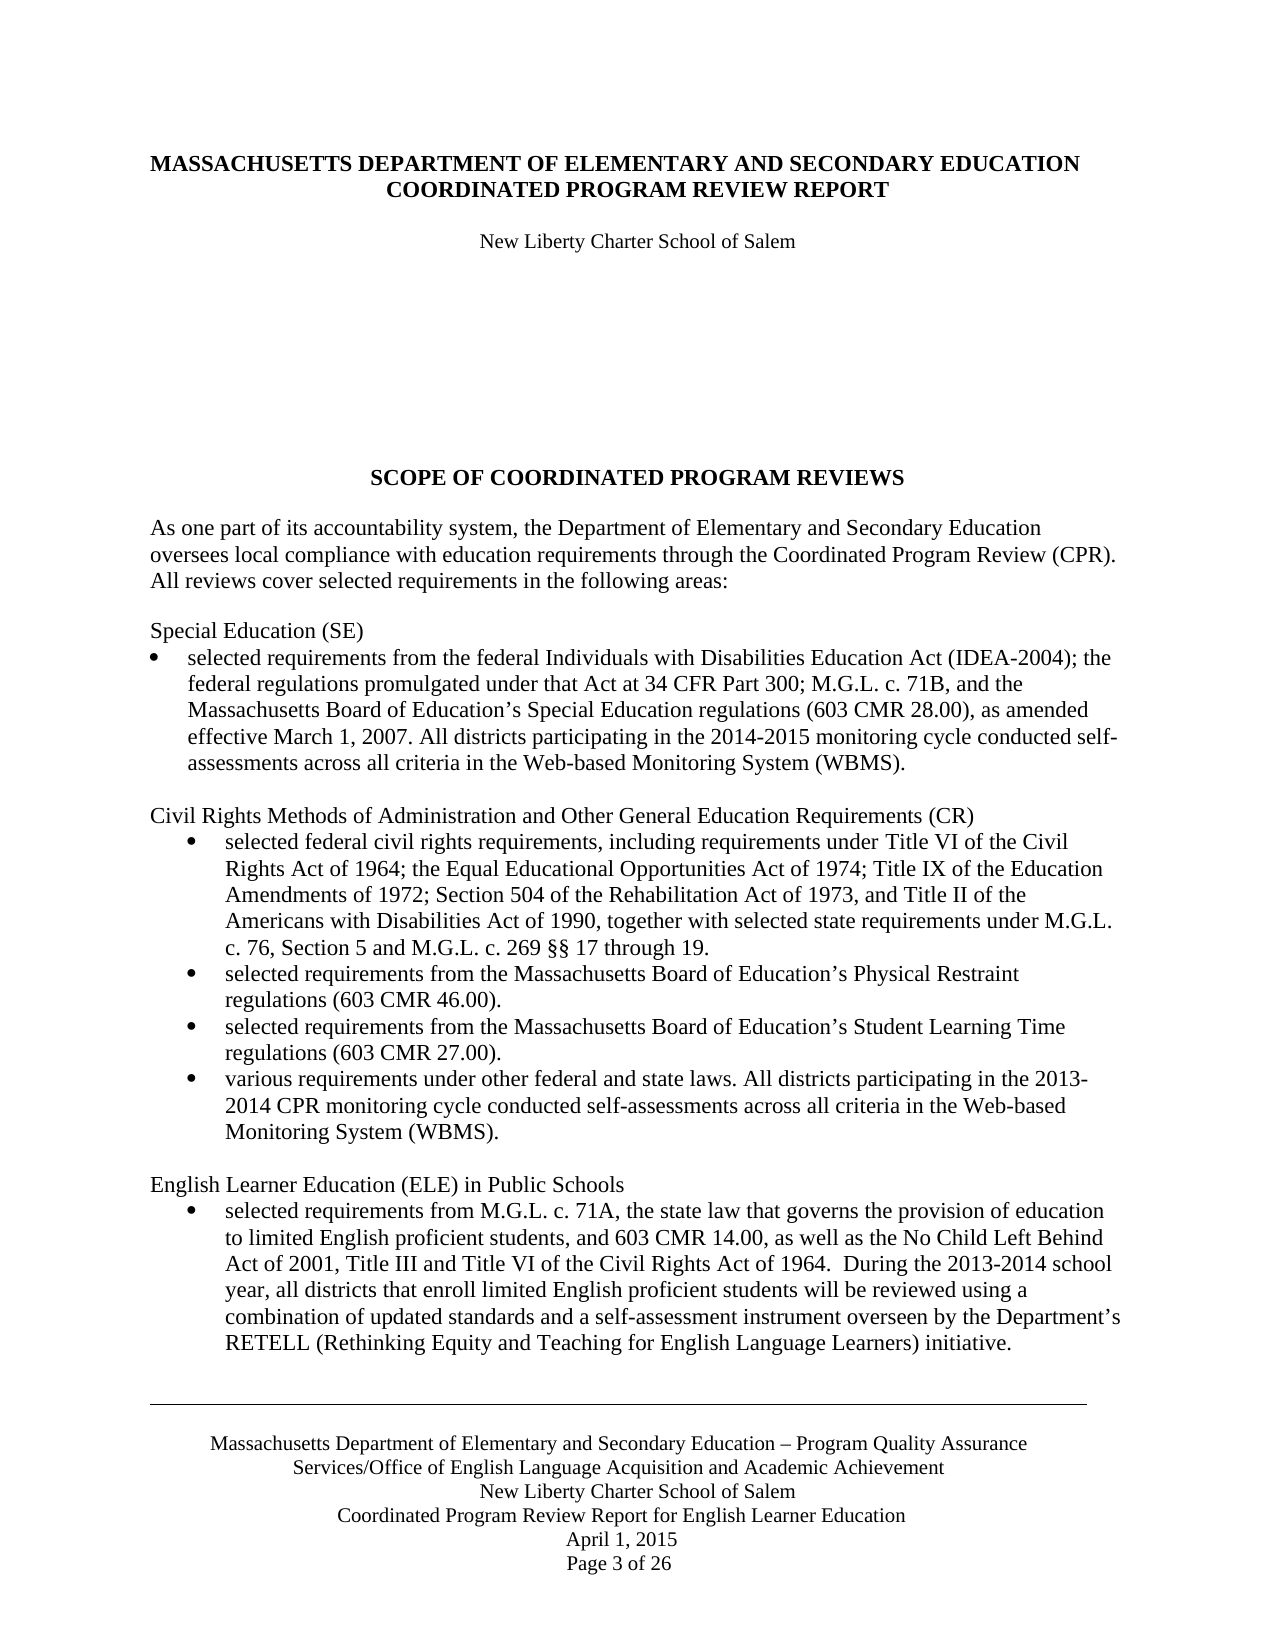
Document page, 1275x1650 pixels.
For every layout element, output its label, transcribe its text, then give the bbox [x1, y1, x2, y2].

list selected requirements from the federal Individuals with Disabilities Education Act (IDEA-2004); the federal regulations promulgated under that Act at 34 CFR Part 300; M.G.L. c. 71B, and the Massachusetts Board of Education’s Special Education regulations (603 CMR 28.00), as amended effective March 1, 2007. All districts participating in the 2014-2015 monitoring cycle conducted self-assessments across all criteria in the Web-based Monitoring System (WBMS). [150, 644, 1125, 776]
text COORDINATED PROGRAM REVIEW REPORT [150, 176, 1125, 203]
text Special Education (SE) [150, 617, 1125, 644]
list selected federal civil rights requirements, including requirements under Title VI of the Civil Rights Act of 1964; the Equal Educational Opportunities Act of 1974; Title IX of the Education Amendments of 1972; Section 504 of the Rehabilitation Act of 1973, and Title II of the Americans with Disabilities Act of 1990, together with selected state requirements under M.G.L. c. 76, Section 5 and M.G.L. c. 269 §§ 17 through 19. [187, 828, 1125, 960]
text Civil Rights Methods of Administration and Other General Education Requirements (CR) [150, 802, 1125, 828]
list selected requirements from the Massachusetts Board of Education’s Student Learning Time regulations (603 CMR 27.00). [187, 1013, 1125, 1066]
text As one part of its accountability system, the Department of Elementary and Secondary Education oversees local compliance with education requirements through the Coordinated Program Review (CPR). All reviews cover selected requirements in the following areas: [150, 514, 1125, 593]
text RETELL (Rethinking Equity and Teaching for English Language Learners) initiative. [225, 1329, 1125, 1355]
text English Learner Education (ELE) in Public Schools [150, 1171, 1125, 1197]
list selected requirements from the Massachusetts Board of Education’s Physical Restraint regulations (603 CMR 46.00). [187, 960, 1125, 1013]
text DEPARTMENT OF ELEMENTARY AND SECONDARY EDUCATION [150, 150, 1125, 176]
list various requirements under other federal and state laws. All districts participating in the 2013-2014 CPR monitoring cycle conducted self-assessments across all criteria in the Web-based Monitoring System (WBMS). [187, 1066, 1125, 1144]
list selected requirements from M.G.L. c. 71A, the state law that governs the provision of education to limited English proficient students, and 603 CMR 14.00, as well as the No Child Left Behind Act of 2001, Title III and Title VI of the Civil Rights Act of 1964. During the 2013-2014 school year, all districts that enroll limited English proficient students will be reviewed using a combination of updated standards and a self-assessment instrument overseen by the Department’s [187, 1197, 1125, 1329]
text SCOPE OF COORDINATED PROGRAM REVIEWS [150, 464, 1125, 490]
